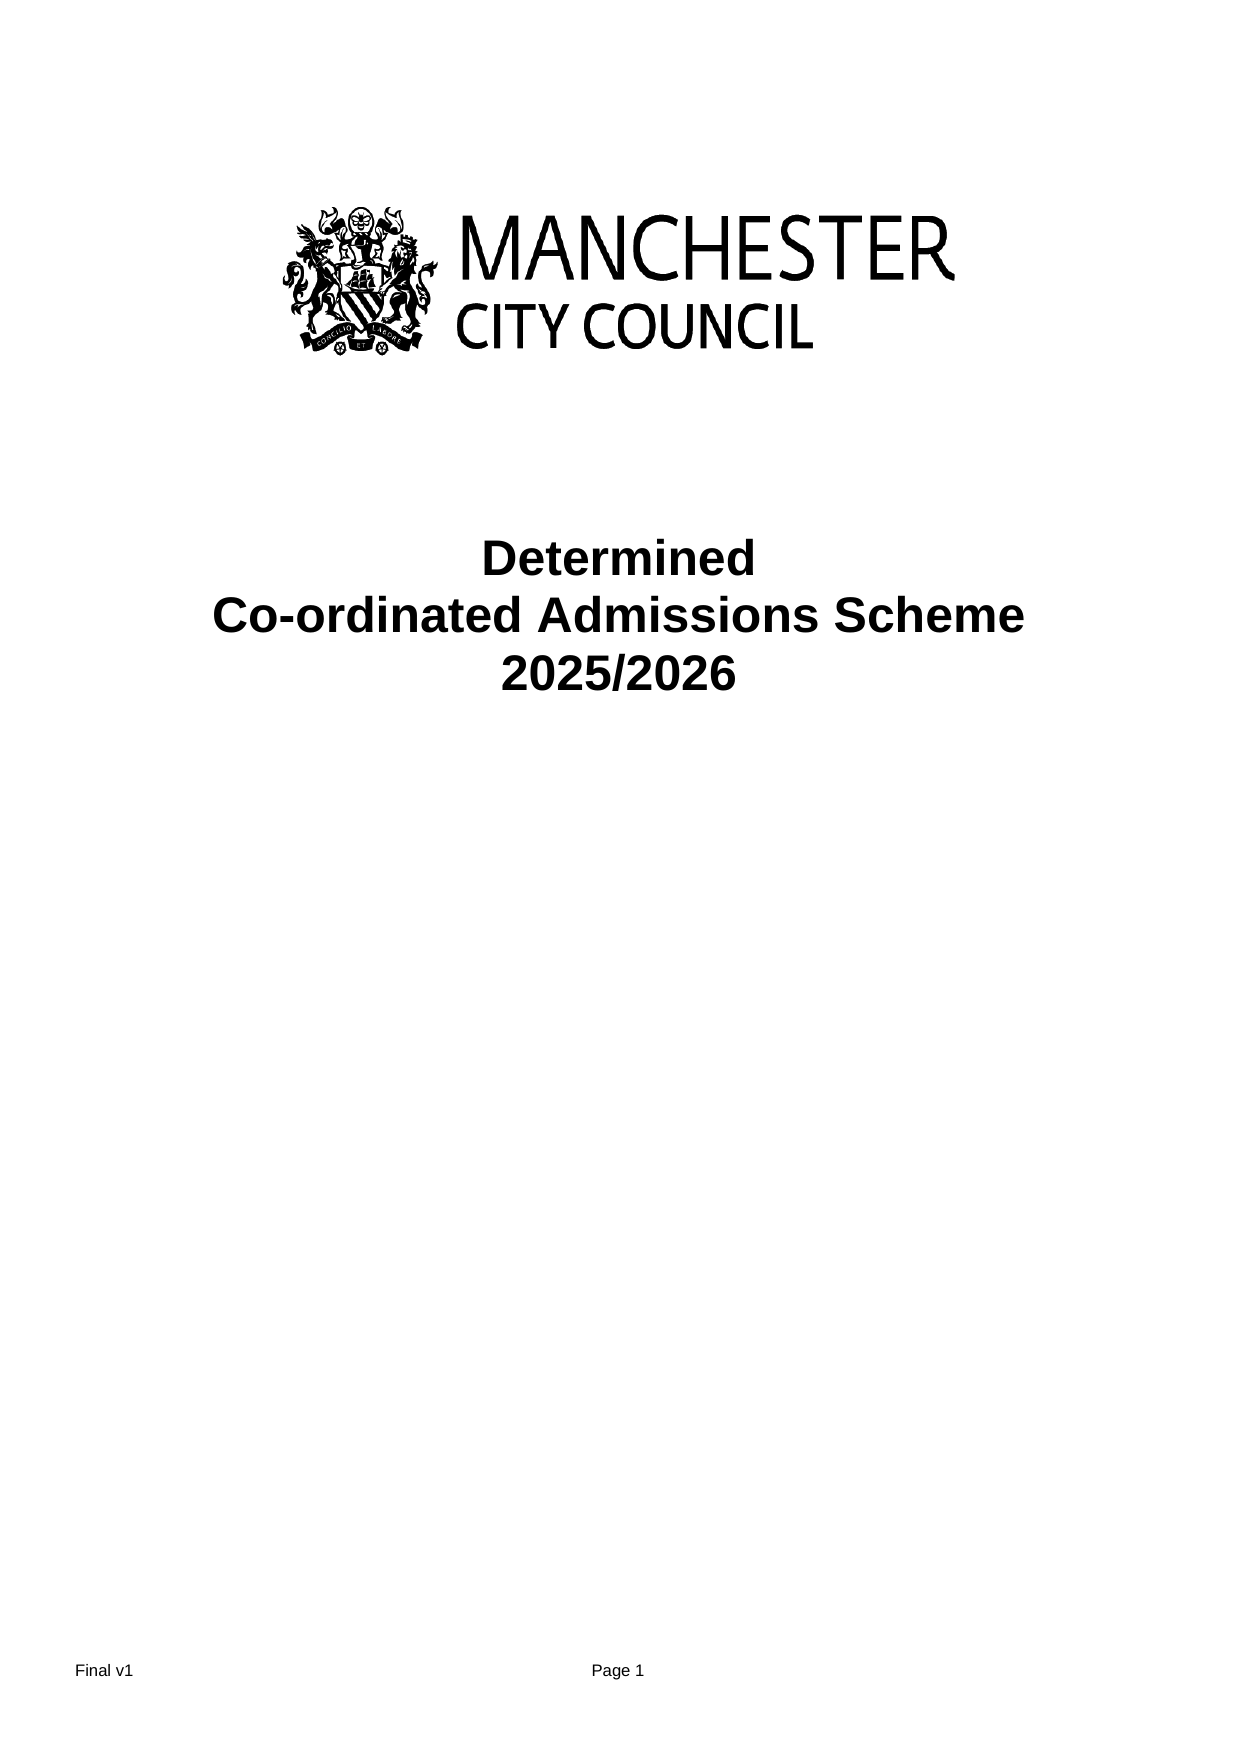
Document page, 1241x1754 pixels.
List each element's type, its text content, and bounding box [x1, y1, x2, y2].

text 2025/2026 [75, 643, 1162, 701]
picture [282, 207, 955, 356]
text Co-ordinated Admissions Scheme [75, 586, 1162, 643]
text Determined [75, 528, 1162, 586]
